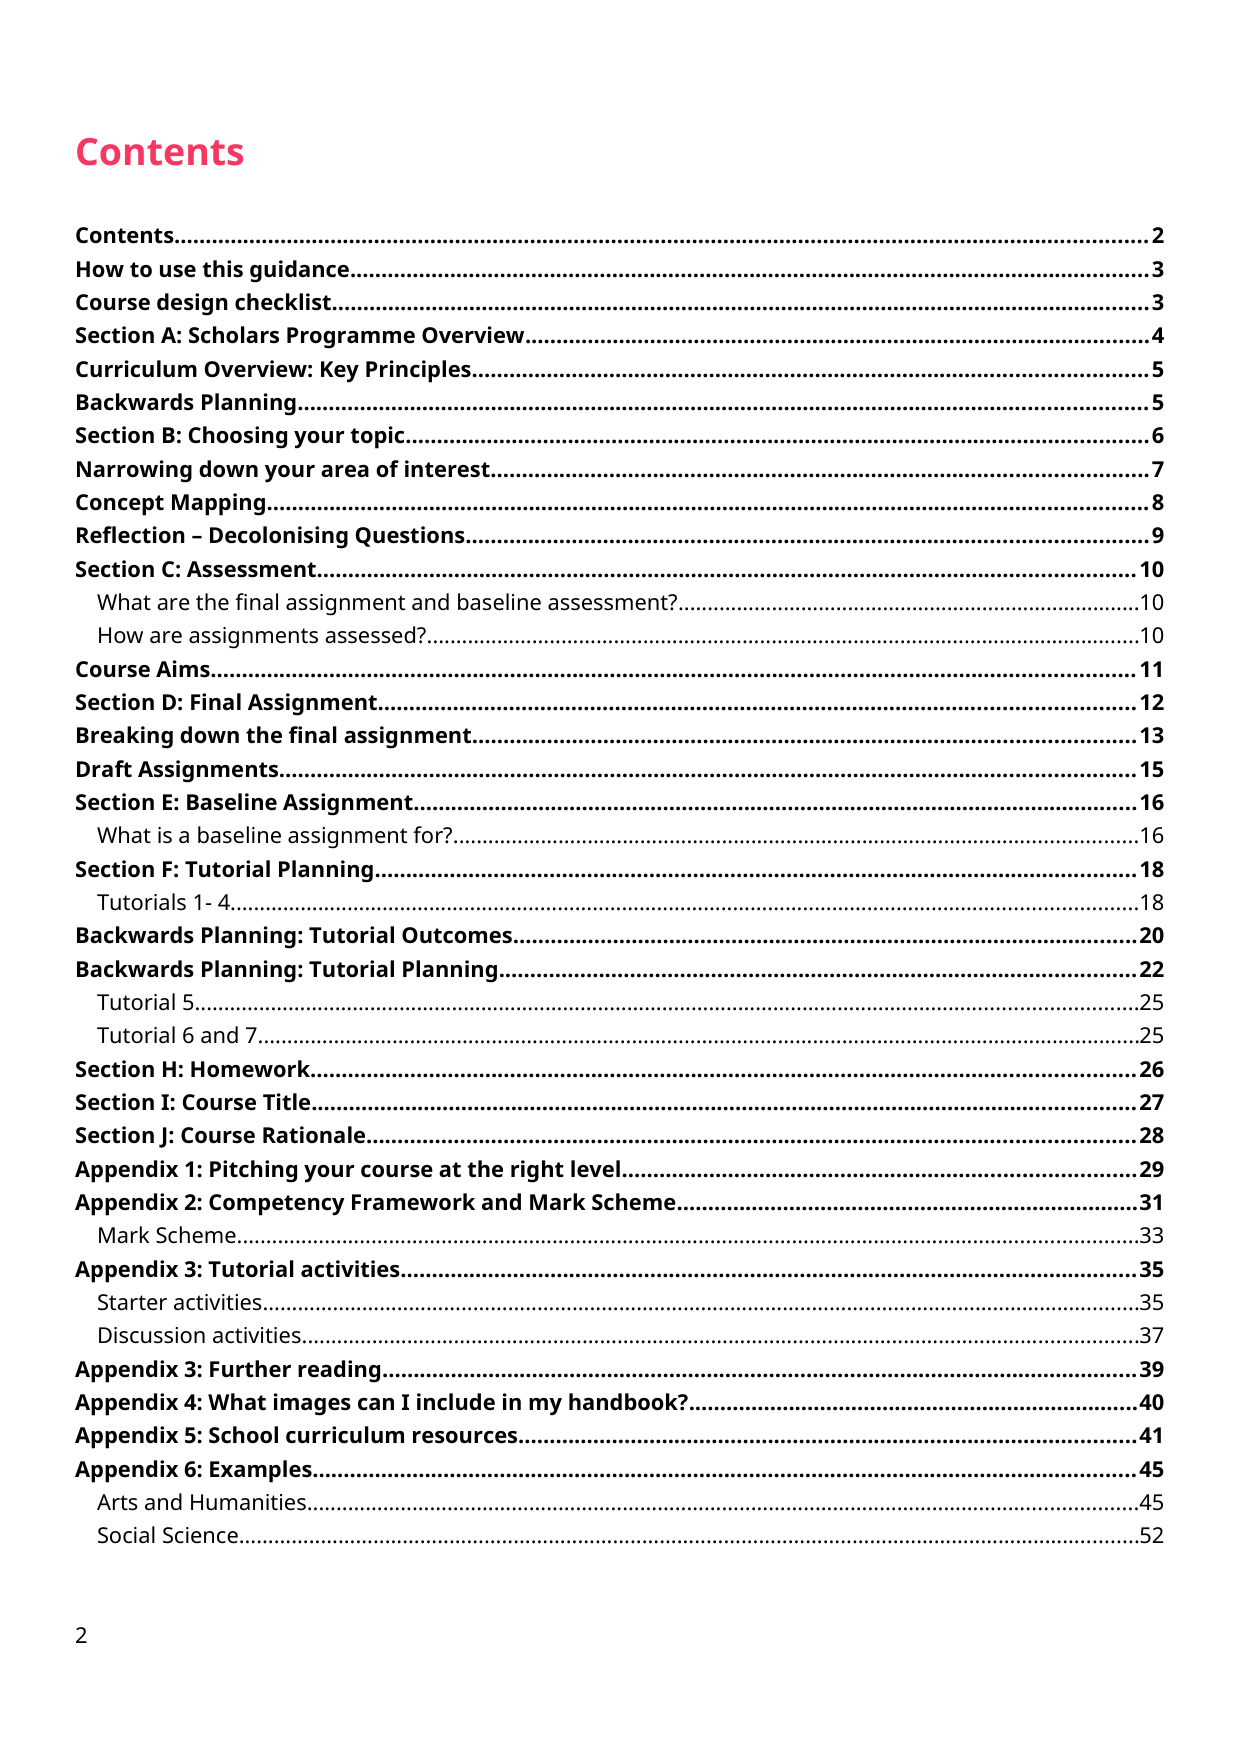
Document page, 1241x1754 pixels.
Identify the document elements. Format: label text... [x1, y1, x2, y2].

subtitle Contents [75, 125, 1165, 176]
